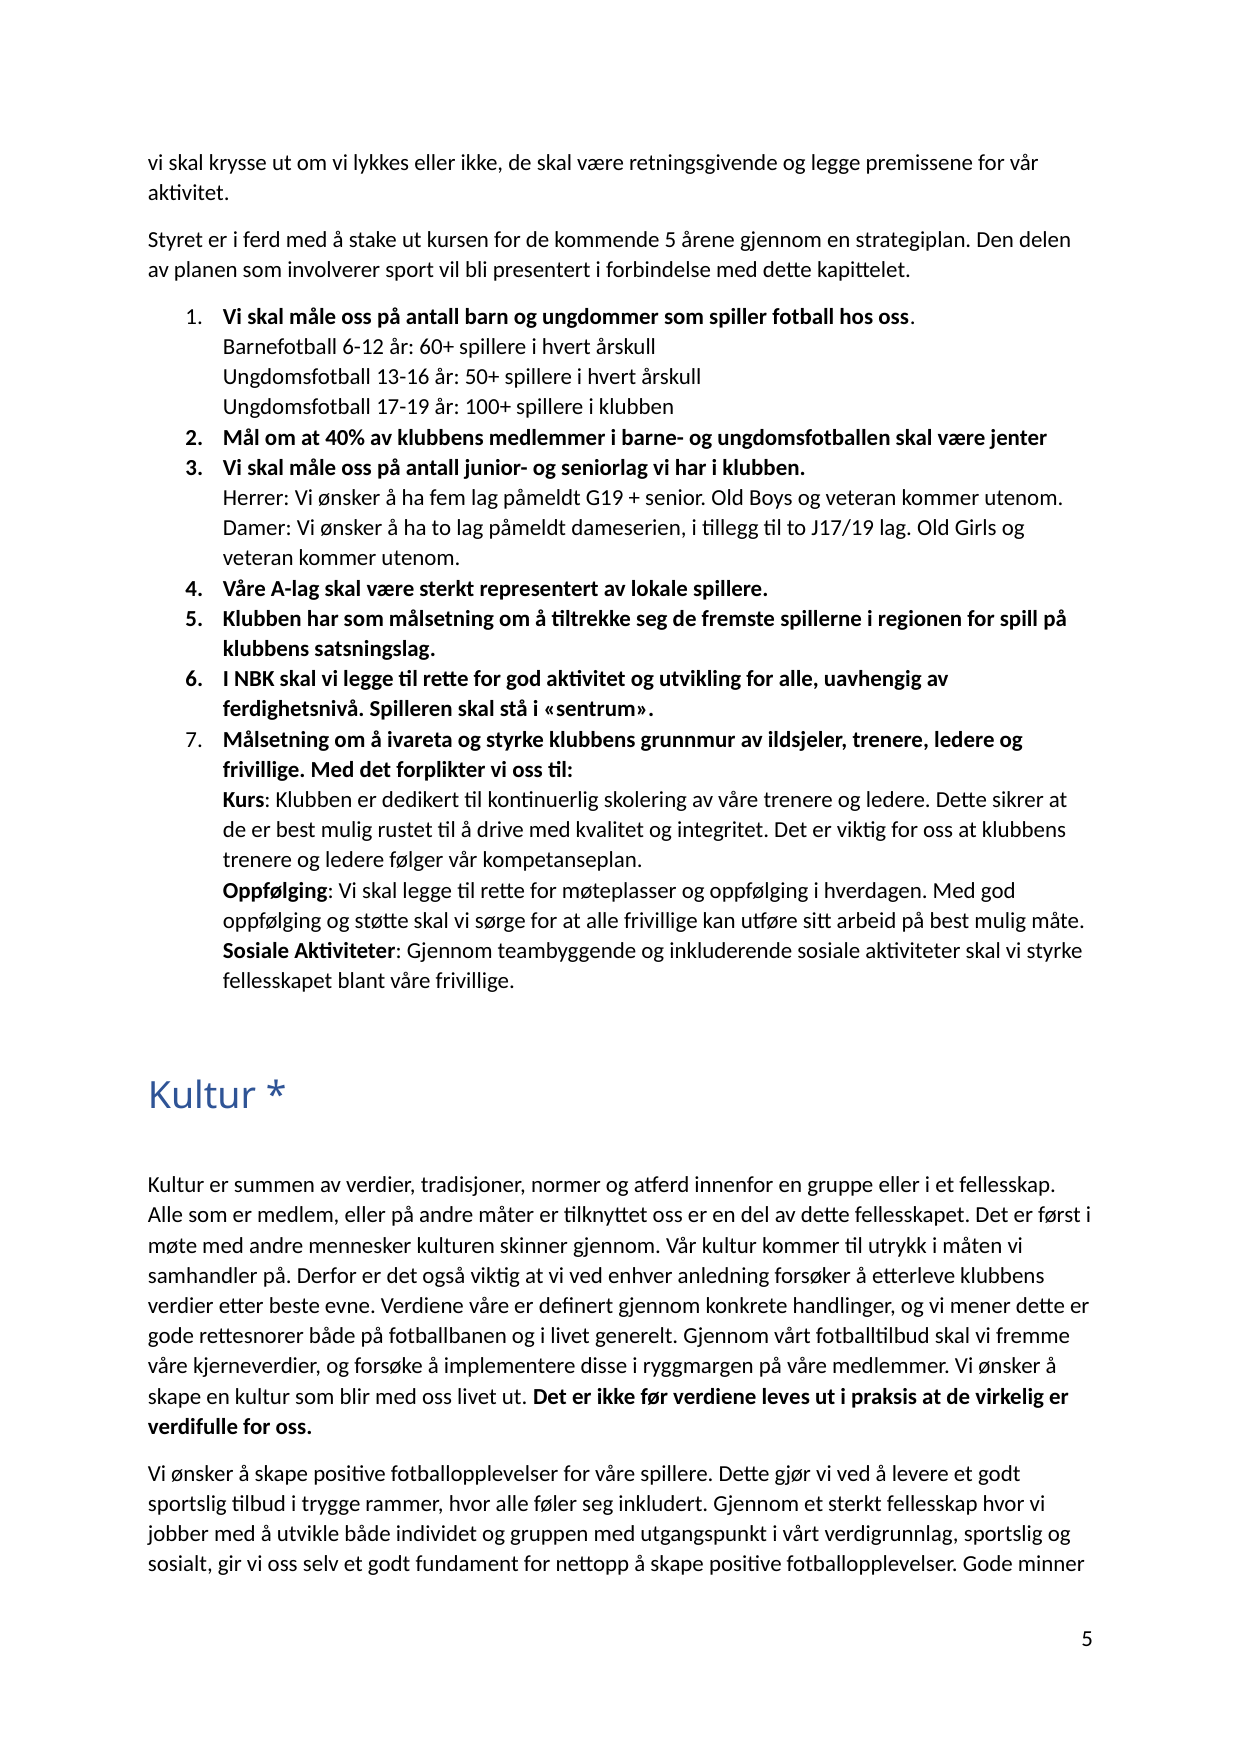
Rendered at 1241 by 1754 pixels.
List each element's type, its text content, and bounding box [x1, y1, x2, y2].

list Klubben har som målsetning om å tiltrekke seg de fremste spillerne i regionen for spill på klubbens satsningslag. [185, 604, 1093, 662]
list Vi skal måle oss på antall barn og ungdommer som spiller fotball hos oss. Barnefotball 6-12 år: 60+ spillere i hvert årskull Ungdomsfotball 13-16 år: 50+ spillere i hvert årskull Ungdomsfotball 17-19 år: 100+ spillere i klubben [185, 302, 1093, 420]
list Målsetning om å ivareta og styrke klubbens grunnmur av ildsjeler, trenere, ledere og frivillige. Med det forplikter vi oss til: Kurs: Klubben er dedikert til kontinuerlig skolering av våre trenere og ledere. Dette sikrer at de er best mulig rustet til å drive med kvalitet og integritet. Det er viktig for oss at klubbens trenere og ledere følger vår kompetanseplan. Oppfølging: Vi skal legge til rette for møteplasser og oppfølging i hverdagen. Med god oppfølging og støtte skal vi sørge for at alle frivillige kan utføre sitt arbeid på best mulig måte. Sosiale Aktiviteter: Gjennom teambyggende og inkluderende sosiale aktiviteter skal vi styrke fellesskapet blant våre frivillige. [185, 725, 1093, 994]
text Styret er i ferd med å stake ut kursen for de kommende 5 årene gjennom en strategiplan. Den delen av planen som involverer sport vil bli presentert i forbindelse med dette kapittelet. [148, 225, 1093, 283]
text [148, 148, 1093, 206]
list Damer: Vi ønsker å ha to lag påmeldt dameserien, i tillegg til to J17/19 lag. Old Girls og veteran kommer utenom. [223, 513, 1093, 571]
text Kultur er summen av verdier, tradisjoner, normer og atferd innenfor en gruppe eller i et fellesskap. Alle som er medlem, eller på andre måter er tilknyttet oss er en del av dette fellesskapet. Det er først i møte med andre mennesker kulturen skinner gjennom. Vår kultur kommer til utrykk i måten vi samhandler på. Derfor er det også viktig at vi ved enhver anledning forsøker å etterleve klubbens verdier etter beste evne. Verdiene våre er definert gjennom konkrete handlinger, og vi mener dette er gode rettesnorer både på fotballbanen og i livet generelt. Gjennom vårt fotballtilbud skal vi fremme våre kjerneverdier, og forsøke å implementere disse i ryggmargen på våre medlemmer. Vi ønsker å skape en kultur som blir med oss livet ut. Det er ikke før verdiene leves ut i praksis at de virkelig er verdifulle for oss. [148, 1170, 1093, 1440]
list Våre A-lag skal være sterkt representert av lokale spillere. [185, 574, 1093, 602]
subtitle Kultur * [148, 1068, 1093, 1119]
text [148, 1459, 1093, 1578]
list Vi skal måle oss på antall junior- og seniorlag vi har i klubben. Herrer: Vi ønsker å ha fem lag påmeldt G19 + senior. Old Boys og veteran kommer utenom. [185, 453, 1093, 511]
list Mål om at 40% av klubbens medlemmer i barne- og ungdomsfotballen skal være jenter [185, 423, 1093, 451]
list I NBK skal vi legge til rette for god aktivitet og utvikling for alle, uavhengig av ferdighetsnivå. Spilleren skal stå i «sentrum». [185, 664, 1093, 722]
